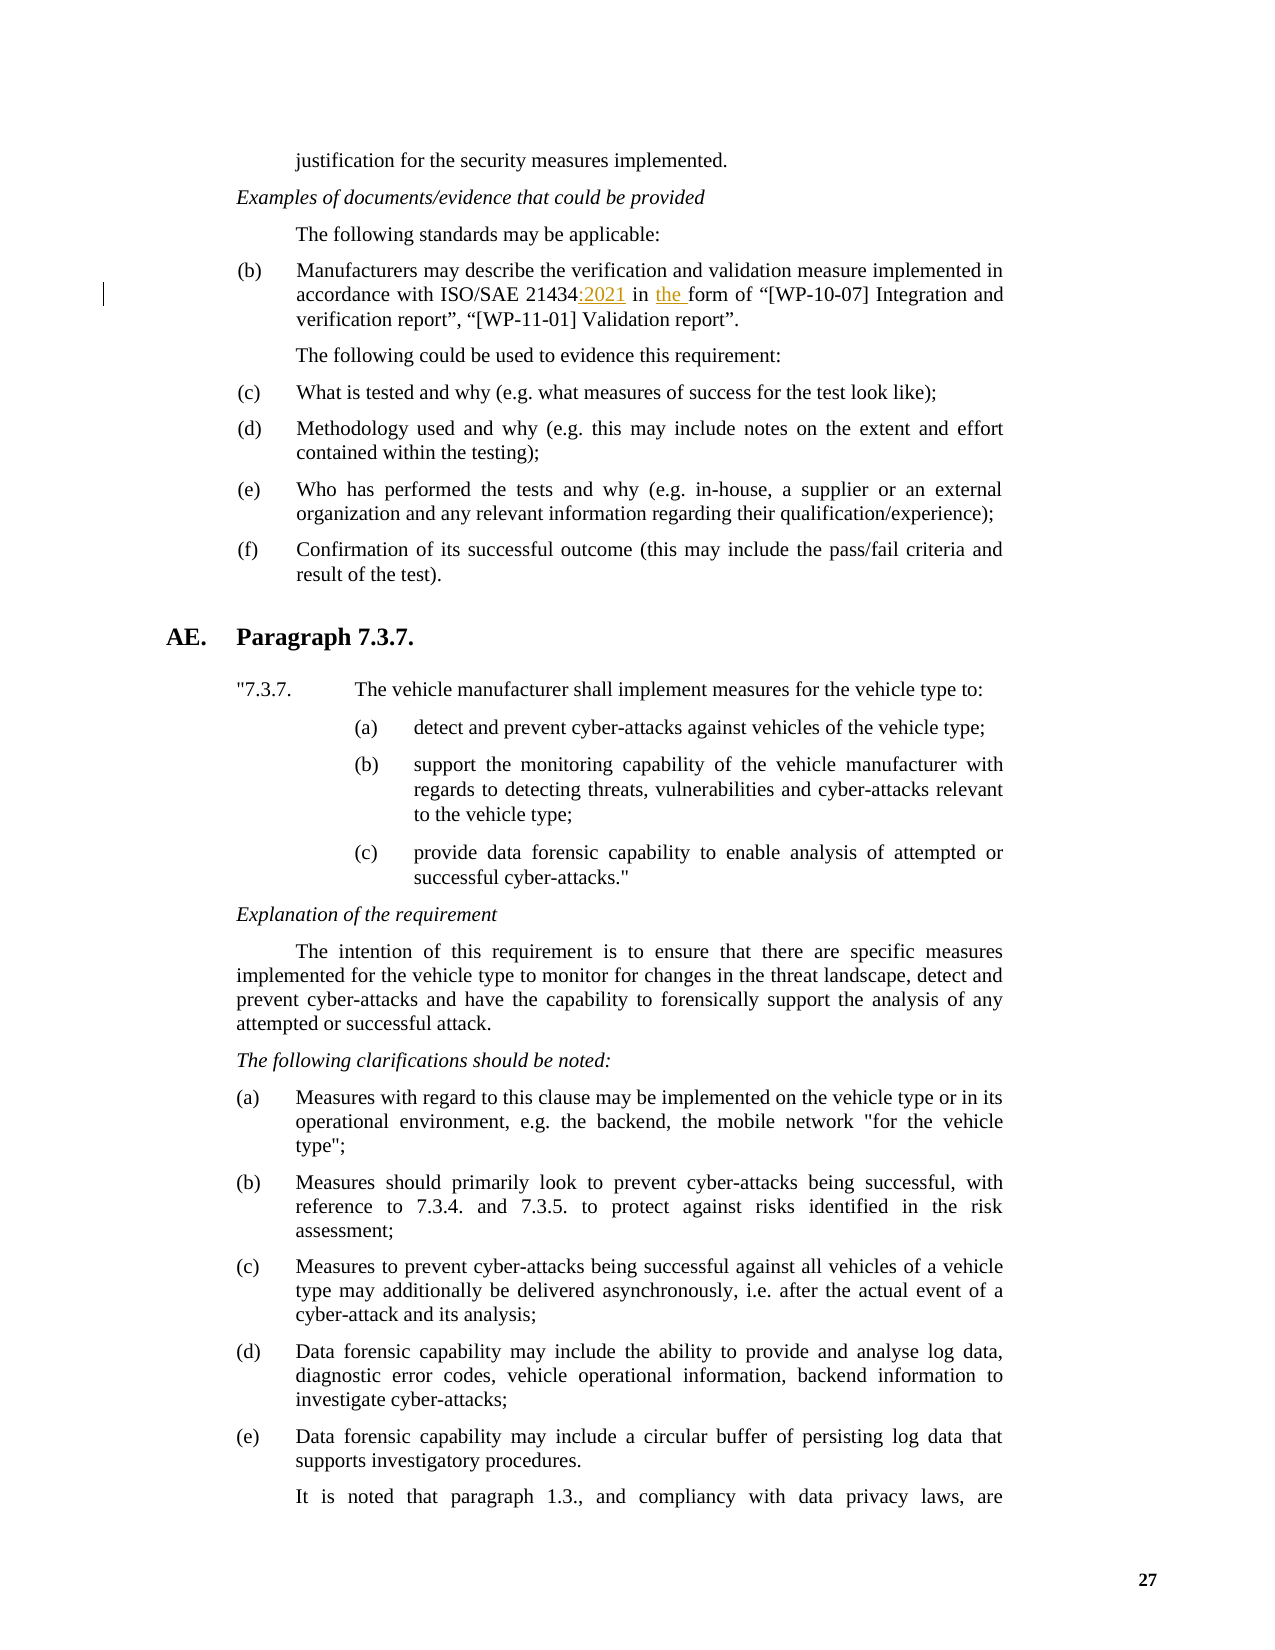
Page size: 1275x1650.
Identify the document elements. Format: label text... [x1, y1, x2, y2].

text Explanation of the requirement [236, 901, 1004, 926]
list (d) Methodology used and why (e.g. this may include notes on the extent and effort contained within the testing); [237, 416, 1004, 464]
text (b) support the monitoring capability of the vehicle manufacturer with regards to detecting threats, vulnerabilities and cyber-attacks relevant to the vehicle type; [354, 751, 1004, 826]
list (c) Measures to prevent cyber-attacks being successful against all vehicles of a vehicle type may additionally be delivered asynchronously, i.e. after the actual event of a cyber-attack and its analysis; [236, 1254, 1004, 1326]
text Examples of documents/evidence that could be provided [177, 184, 1004, 209]
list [236, 148, 1004, 172]
list (a) Measures with regard to this clause may be implemented on the vehicle type or in its operational environment, e.g. the backend, the mobile network "for the vehicle type"; [236, 1085, 1004, 1157]
list (e) Who has performed the tests and why (e.g. in-house, a supplier or an external organization and any relevant information regarding their qualification/experience); [237, 477, 1004, 525]
list (f) Confirmation of its successful outcome (this may include the pass/fail criteria and result of the test). [237, 537, 1004, 586]
list (d) Data forensic capability may include the ability to provide and analyse log data, diagnostic error codes, vehicle operational information, backend information to investigate cyber-attacks; [236, 1339, 1004, 1411]
list (b) Manufacturers may describe the verification and validation measure implemented in accordance with ISO/SAE 21434 in form of “[WP-10-07] Integration and verification report”, “[WP-11-01] Validation report”. [237, 258, 1004, 331]
text The following clarifications should be noted: [236, 1047, 1004, 1072]
text "7.3.7. The vehicle manufacturer shall implement measures for the vehicle type to: [236, 676, 1004, 701]
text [236, 1484, 1004, 1508]
list (e) Data forensic capability may include a circular buffer of persisting log data that supports investigatory procedures. [236, 1424, 1004, 1472]
list (c) What is tested and why (e.g. what measures of success for the test look like); [237, 379, 1004, 404]
text The following could be used to evidence this requirement: [119, 343, 1004, 367]
text AE. Paragraph 7.3.7. [118, 623, 1004, 651]
text The following standards may be applicable: [119, 222, 1004, 246]
text (c) provide data forensic capability to enable analysis of attempted or successful cyber-attacks." [354, 839, 1004, 889]
text The intention of this requirement is to ensure that there are specific measures implemented for the vehicle type to monitor for changes in the threat landscape, detect and prevent cyber-attacks and have the capability to forensically support the analysis of any attempted or successful attack. [236, 939, 1004, 1035]
text (a) detect and prevent cyber-attacks against vehicles of the vehicle type; [295, 714, 1004, 739]
list (b) Measures should primarily look to prevent cyber-attacks being successful, with reference to 7.3.4. and 7.3.5. to protect against risks identified in the risk assessment; [236, 1169, 1004, 1242]
